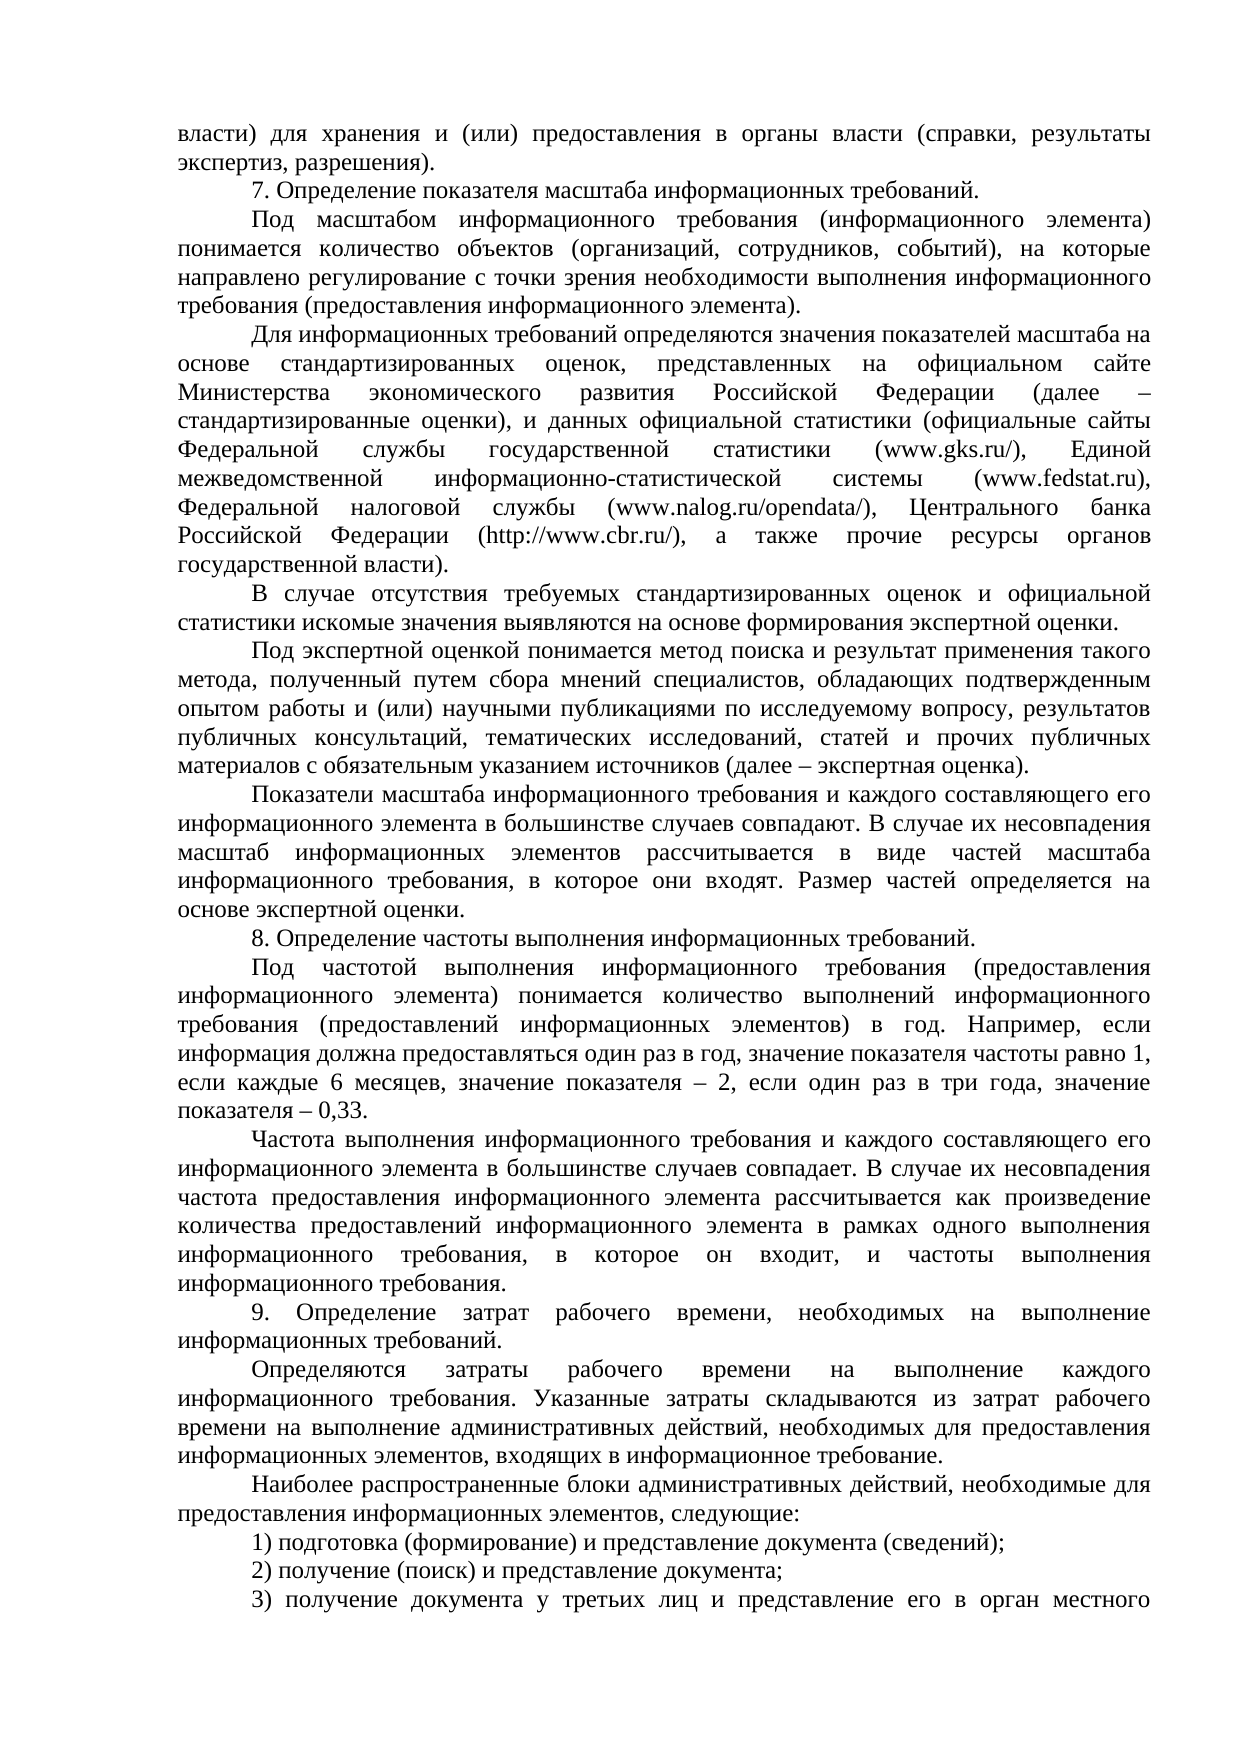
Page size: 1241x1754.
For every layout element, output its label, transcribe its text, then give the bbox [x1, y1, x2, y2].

text 2) получение (поиск) и представление документа; [177, 1556, 1152, 1584]
text 1) подготовка (формирование) и представление документа (сведений); [177, 1527, 1152, 1556]
text Определяются затраты рабочего времени на выполнение каждого информационного требования. Указанные затраты складываются из затрат рабочего времени на выполнение административных действий, необходимых для предоставления информационных элементов, входящих в информационное требование. [177, 1354, 1152, 1469]
text 9. Определение затрат рабочего времени, необходимых на выполнение информационных требований. [177, 1297, 1152, 1354]
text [177, 1584, 1152, 1613]
text В случае отсутствия требуемых стандартизированных оценок и официальной статистики искомые значения выявляются на основе формирования экспертной оценки. [177, 578, 1152, 636]
text Под экспертной оценкой понимается метод поиска и результат применения такого метода, полученный путем сбора мнений специалистов, обладающих подтвержденным опытом работы и (или) научными публикациями по исследуемому вопросу, результатов публичных консультаций, тематических исследований, статей и прочих публичных материалов с обязательным указанием источников (далее – экспертная оценка). [177, 636, 1152, 779]
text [177, 118, 1152, 176]
text Под масштабом информационного требования (информационного элемента) понимается количество объектов (организаций, сотрудников, событий), на которые направлено регулирование с точки зрения необходимости выполнения информационного требования (предоставления информационного элемента). [177, 204, 1152, 319]
text Наиболее распространенные блоки административных действий, необходимые для предоставления информационных элементов, следующие: [177, 1469, 1152, 1527]
text 8. Определение частоты выполнения информационных требований. [177, 923, 1152, 952]
text Показатели масштаба информационного требования и каждого составляющего его информационного элемента в большинстве случаев совпадают. В случае их несовпадения масштаб информационных элементов рассчитывается в виде частей масштаба информационного требования, в которое они входят. Размер частей определяется на основе экспертной оценки. [177, 779, 1152, 923]
text Для информационных требований определяются значения показателей масштаба на основе стандартизированных оценок, представленных на официальном сайте Министерства экономического развития Российской Федерации (далее – стандартизированные оценки), и данных официальной статистики (официальные сайты Федеральной службы государственной статистики (www.gks.ru/), Единой межведомственной информационно-статистической системы (www.fedstat.ru), Федеральной налоговой службы (www.nalog.ru/opendata/), Центрального банка Российской Федерации (http://www.cbr.ru/), а также прочие ресурсы органов государственной власти). [177, 319, 1152, 578]
text Под частотой выполнения информационного требования (предоставления информационного элемента) понимается количество выполнений информационного требования (предоставлений информационных элементов) в год. Например, если информация должна предоставляться один раз в год, значение показателя частоты равно 1, если каждые 6 месяцев, значение показателя – 2, если один раз в три года, значение показателя – 0,33. [177, 952, 1152, 1124]
text 7. Определение показателя масштаба информационных требований. [177, 176, 1152, 204]
text Частота выполнения информационного требования и каждого составляющего его информационного элемента в большинстве случаев совпадает. В случае их несовпадения частота предоставления информационного элемента рассчитывается как произведение количества предоставлений информационного элемента в рамках одного выполнения информационного требования, в которое он входит, и частоты выполнения информационного требования. [177, 1124, 1152, 1297]
